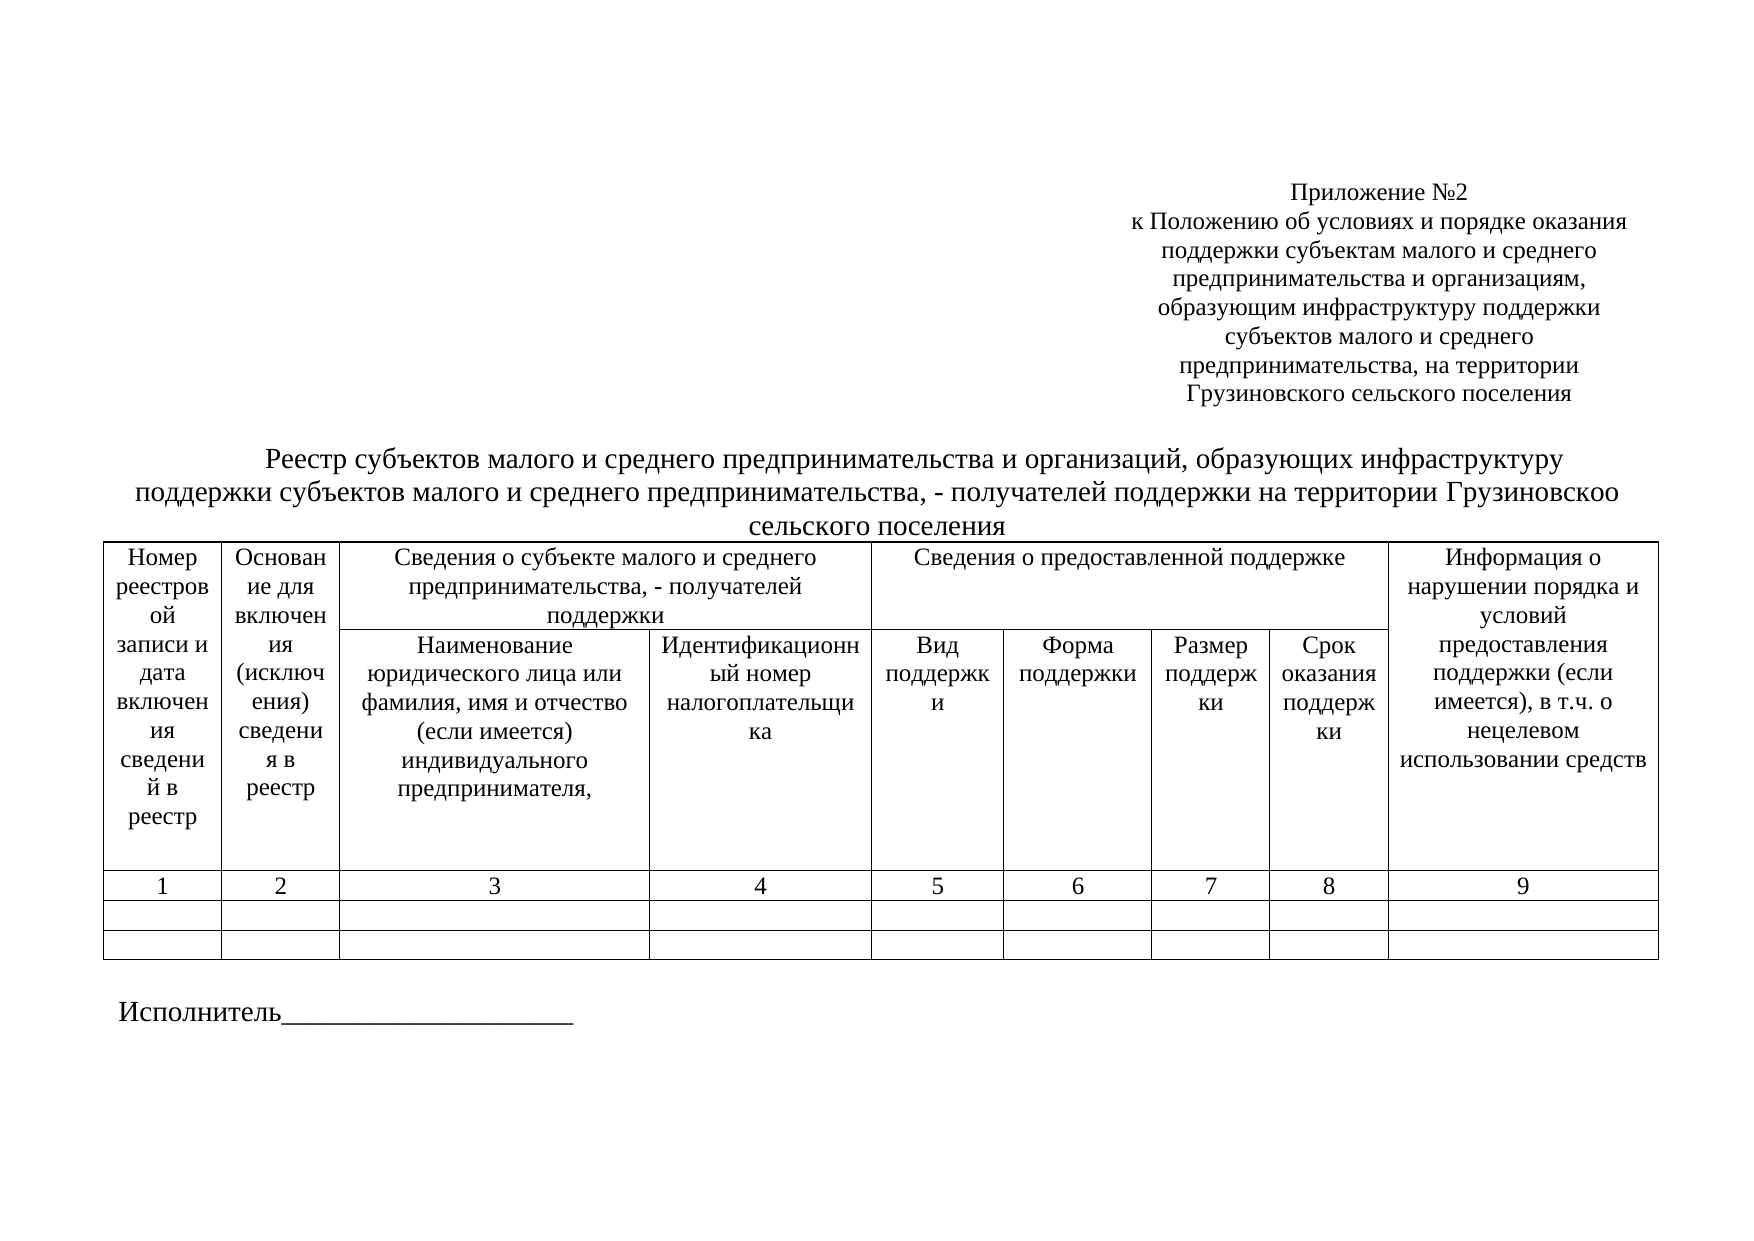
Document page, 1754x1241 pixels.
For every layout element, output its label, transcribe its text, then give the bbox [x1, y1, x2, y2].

table_cell Форма поддержки [1004, 630, 1151, 870]
table_cell [1389, 901, 1658, 929]
table_cell [222, 901, 339, 929]
table_cell 6 [1004, 871, 1151, 900]
table_cell [340, 901, 649, 929]
table_cell 8 [1270, 871, 1388, 900]
table_cell [104, 931, 221, 959]
text Реестр субъектов малого и среднего предпринимательства и организаций, образующих инфраструктуру поддержки субъектов малого и среднего предпринимательства, - получателей поддержки на территории Грузиновскоо сельского поселения [118, 441, 1636, 541]
table_cell [1270, 931, 1388, 959]
table_cell [1004, 931, 1151, 959]
table_cell 9 [1389, 871, 1658, 900]
table_cell [104, 901, 221, 929]
text Исполнитель____________________ [118, 994, 1636, 1027]
table_cell [1152, 931, 1269, 959]
table_cell Идентификационный номер налогоплательщика [650, 630, 871, 870]
table_cell [1389, 931, 1658, 959]
table_cell 3 [340, 871, 649, 900]
table_cell Размер поддержки [1152, 630, 1269, 870]
table_header Основание для включения (исключения) сведения в реестр [222, 543, 339, 870]
table_cell [1004, 901, 1151, 929]
table_cell 5 [872, 871, 1003, 900]
table_cell [1152, 901, 1269, 929]
table_cell Срок оказания поддержки [1270, 630, 1388, 870]
text к Положению об условиях и порядке оказания поддержки субъектам малого и среднего предпринимательства и организациям, образующим инфраструктуру поддержки субъектов малого и среднего предпринимательства, на территории Грузиновского сельского поселения [1122, 206, 1636, 407]
table_cell [1270, 901, 1388, 929]
text Приложение №2 [1122, 177, 1636, 206]
table_cell 2 [222, 871, 339, 900]
table_header Информация о нарушении порядка и условий предоставления поддержки (если имеется), в т.ч. о нецелевом использовании средств [1389, 543, 1658, 870]
table_cell Наименование юридического лица или фамилия, имя и отчество (если имеется) индивидуального предпринимателя, [340, 630, 649, 870]
table_header Сведения о субъекте малого и среднего предпринимательства, - получателей поддержки [340, 543, 871, 629]
table_cell [650, 931, 871, 959]
table_cell Вид поддержки [872, 630, 1003, 870]
table_header Номер реестровой записи и дата включения сведений в реестр [104, 543, 221, 870]
table_cell 7 [1152, 871, 1269, 900]
table_cell 4 [650, 871, 871, 900]
table_cell [650, 901, 871, 929]
table_header Сведения о предоставленной поддержке [872, 543, 1388, 629]
table_cell [872, 901, 1003, 929]
table_cell 1 [104, 871, 221, 900]
table_cell [872, 931, 1003, 959]
table_cell [222, 931, 339, 959]
table_cell [340, 931, 649, 959]
